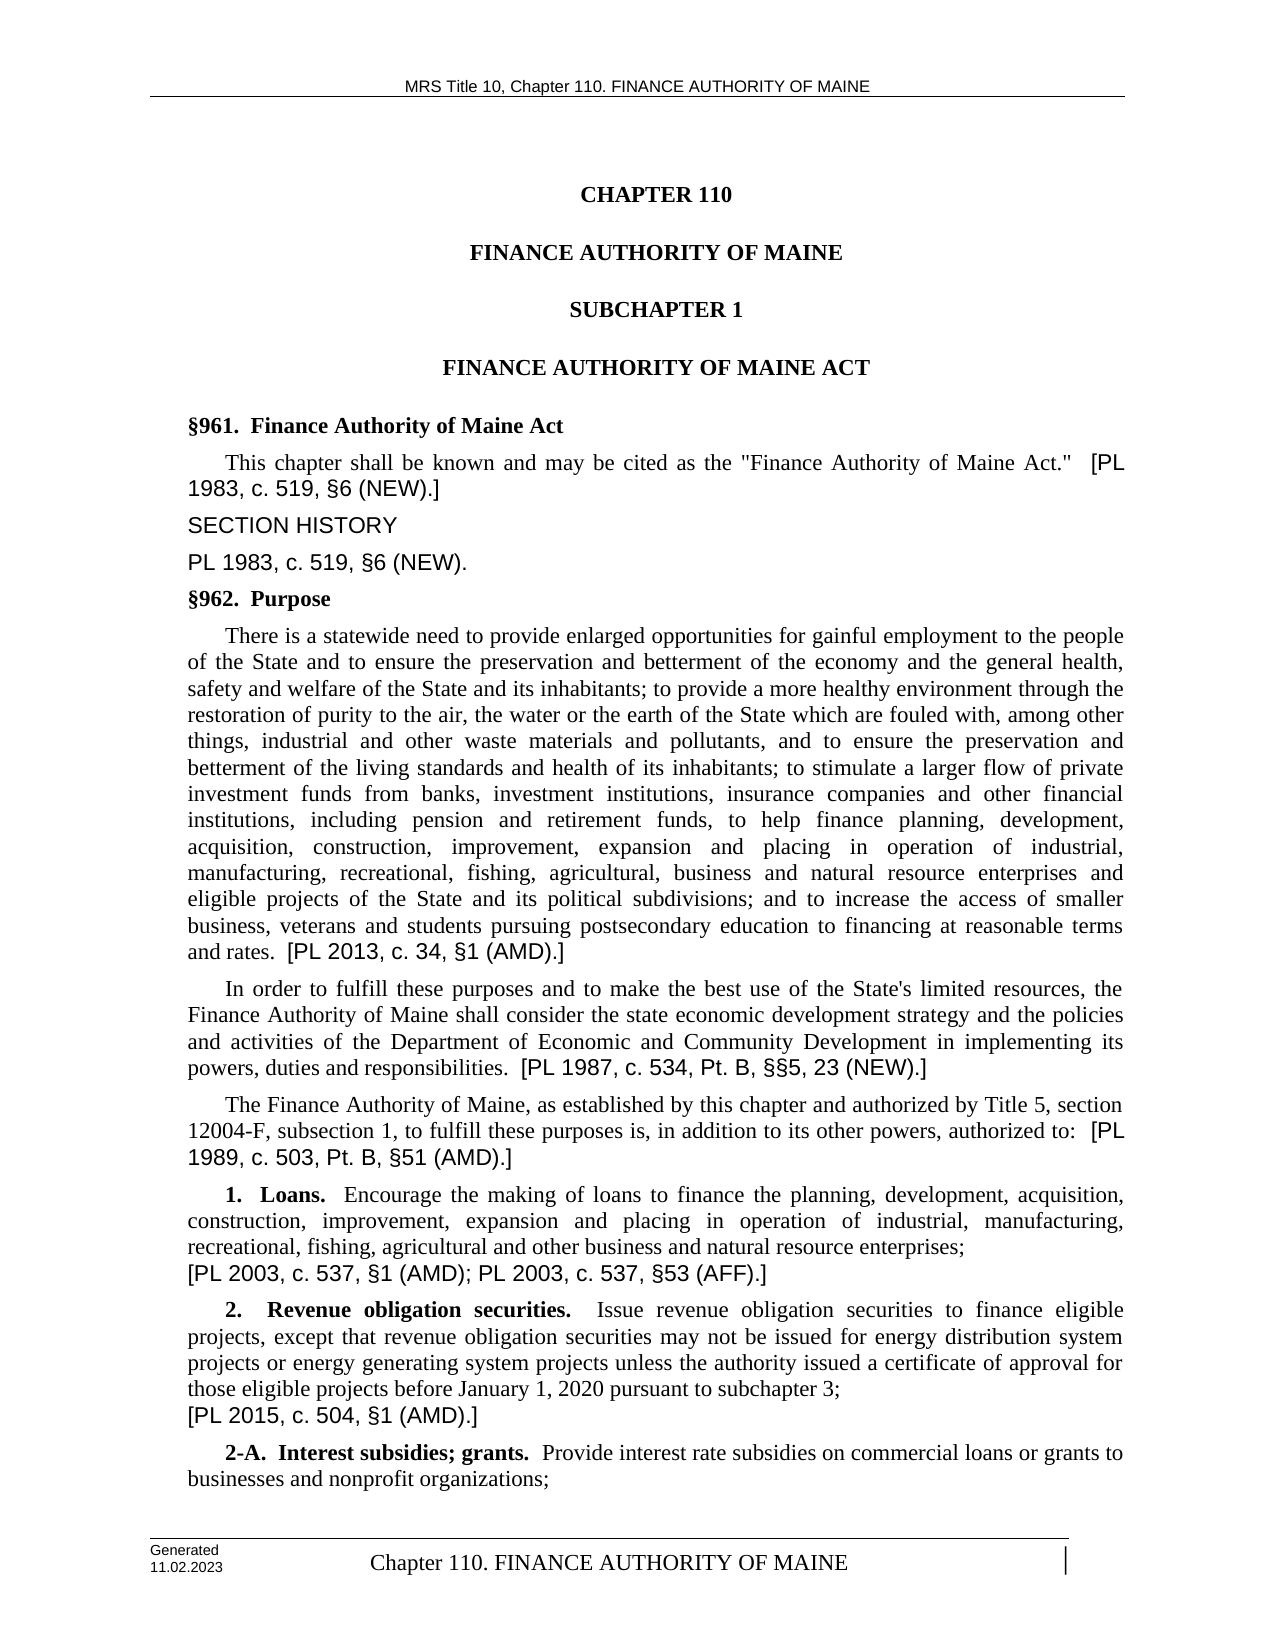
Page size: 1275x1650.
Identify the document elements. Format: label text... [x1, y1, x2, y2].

text 2. Revenue obligation securities. Issue revenue obligation securities to finance eligible projects, except that revenue obligation securities may not be issued for energy distribution system projects or energy generating system projects unless the authority issued a certificate of approval for those eligible projects before January 1, 2020 pursuant to subchapter 3; [187, 1296, 1125, 1402]
text SUBCHAPTER 1 [187, 296, 1125, 323]
text §962. Purpose [187, 585, 1125, 612]
text In order to fulfill these purposes and to make the best use of the State's limited resources, the Finance Authority of Maine shall consider the state economic development strategy and the policies and activities of the Department of Economic and Community Development in implementing its powers, duties and responsibilities. [PL 1987, c. 534, Pt. B, §§5, 23 (NEW).] [187, 975, 1125, 1081]
text There is a statewide need to provide enlarged opportunities for gainful employment to the people of the State and to ensure the preservation and betterment of the economy and the general health, safety and welfare of the State and its inhabitants; to provide a more healthy environment through the restoration of purity to the air, the water or the earth of the State which are fouled with, among other things, industrial and other waste materials and pollutants, and to ensure the preservation and betterment of the living standards and health of its inhabitants; to stimulate a larger flow of private investment funds from banks, investment institutions, insurance companies and other financial institutions, including pension and retirement funds, to help finance planning, development, acquisition, construction, improvement, expansion and placing in operation of industrial, manufacturing, recreational, fishing, agricultural, business and natural resource enterprises and eligible projects of the State and its political subdivisions; and to increase the access of smaller business, veterans and students pursuing postsecondary education to financing at reasonable terms and rates. [PL 2013, c. 34, §1 (AMD).] [187, 622, 1125, 965]
text [PL 2003, c. 537, §1 (AMD); PL 2003, c. 537, §53 (AFF).] [187, 1260, 1125, 1286]
text CHAPTER 110 [187, 181, 1125, 208]
text PL 1983, c. 519, §6 (NEW). [187, 548, 1125, 575]
text §961. Finance Authority of Maine Act [187, 412, 1125, 438]
text FINANCE AUTHORITY OF MAINE [187, 239, 1125, 265]
text [PL 2015, c. 504, §1 (AMD).] [187, 1402, 1125, 1428]
text SECTION HISTORY [187, 512, 1125, 538]
text 2-A. Interest subsidies; grants. Provide interest rate subsidies on commercial loans or grants to businesses and nonprofit organizations; [187, 1439, 1125, 1491]
text The Finance Authority of Maine, as established by this chapter and authorized by Title 5, section 12004‑F, subsection 1, to fulfill these purposes is, in addition to its other powers, authorized to: [PL 1989, c. 503, Pt. B, §51 (AMD).] [187, 1091, 1125, 1170]
text FINANCE AUTHORITY OF MAINE ACT [187, 354, 1125, 380]
text 1. Loans. Encourage the making of loans to finance the planning, development, acquisition, construction, improvement, expansion and placing in operation of industrial, manufacturing, recreational, fishing, agricultural and other business and natural resource enterprises; [187, 1181, 1125, 1260]
text This chapter shall be known and may be cited as the "Finance Authority of Maine Act." [PL 1983, c. 519, §6 (NEW).] [187, 448, 1125, 501]
